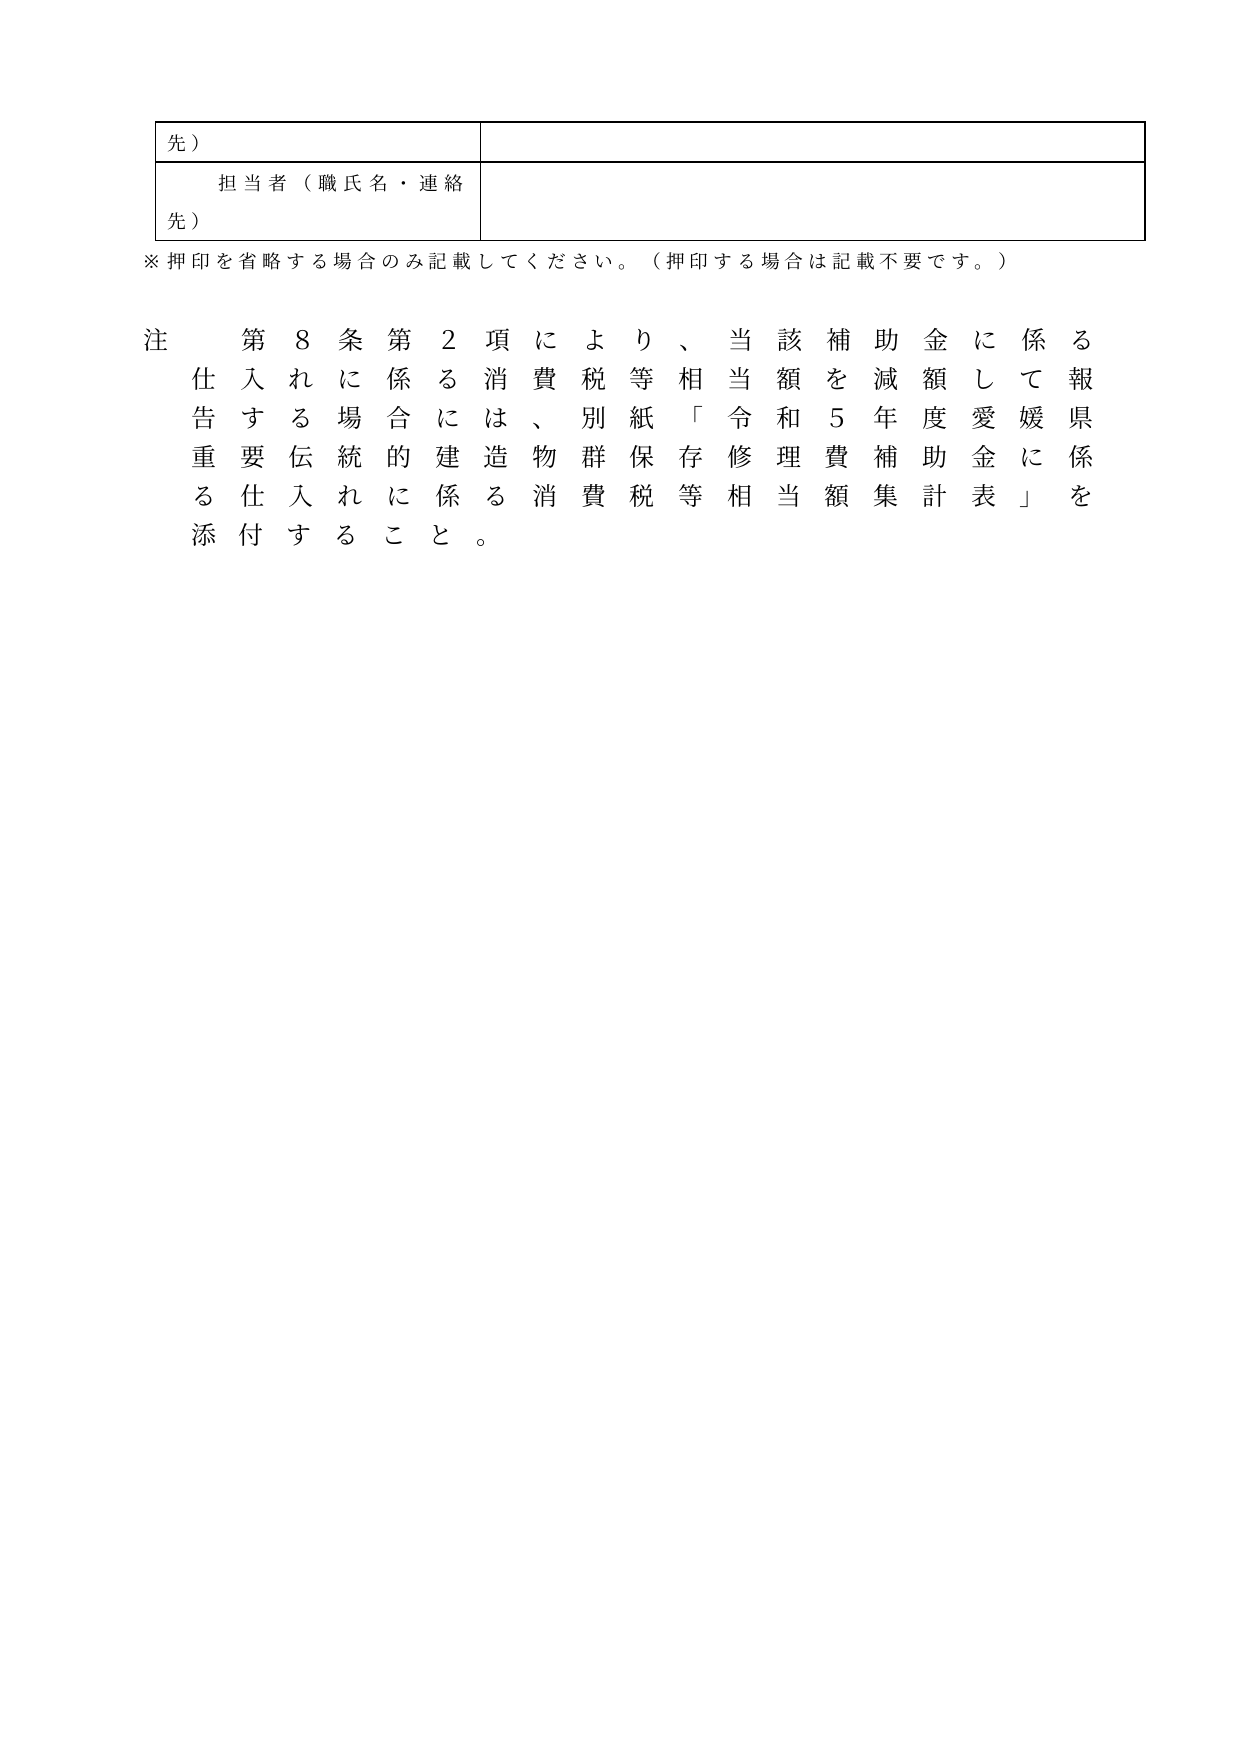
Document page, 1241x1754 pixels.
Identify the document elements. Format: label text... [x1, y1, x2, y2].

table_cell 担当者（職氏名・連絡先） [156, 163, 480, 240]
text ※押印を省略する場合のみ記載してください。（押印する場合は記載不要です。） [144, 241, 1117, 280]
text 注 第８条第２項により、当該補助金に係る仕入れに係る消費税等相当額を減額して報告する場合には、別紙「令和５年度愛媛県重要伝統的建造物群保存修理費補助金に係る仕入れに係る消費税等相当額集計表」を添付すること。 [144, 319, 1117, 553]
table_cell [481, 163, 1144, 240]
table_header [481, 123, 1144, 161]
table_header 本件責任者（職氏名・連絡先） [156, 123, 480, 161]
